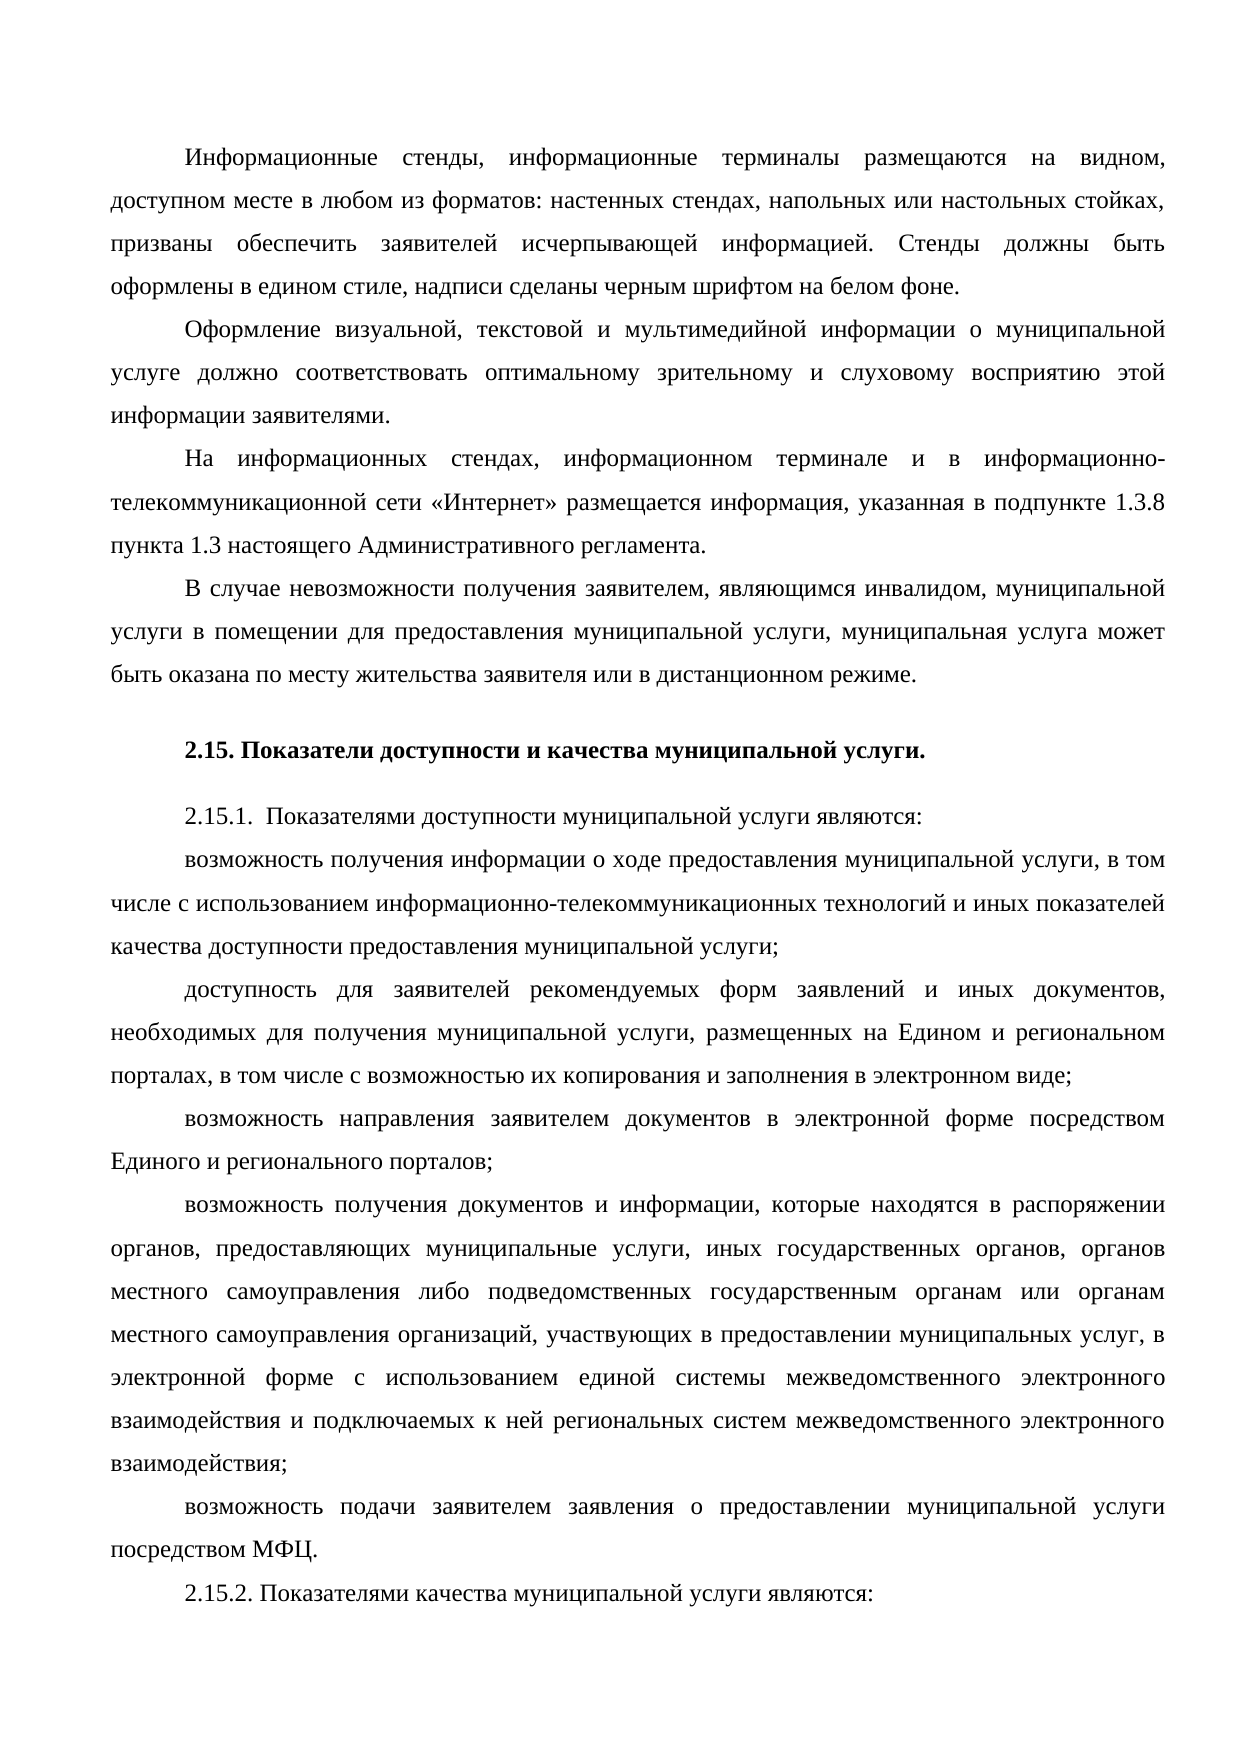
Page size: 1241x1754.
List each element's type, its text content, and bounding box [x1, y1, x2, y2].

text возможность получения документов и информации, которые находятся в распоряжении органов, предоставляющих муниципальные услуги, иных государственных органов, органов местного самоуправления либо подведомственных государственным органам или органам местного самоуправления организаций, участвующих в предоставлении муниципальных услуг, в электронной форме с использованием единой системы межведомственного электронного взаимодействия и подключаемых к ней региональных систем межведомственного электронного взаимодействия; [110, 1189, 1166, 1477]
text возможность получения информации о ходе предоставления муниципальной услуги, в том числе с использованием информационно-телекоммуникационных технологий и иных показателей качества доступности предоставления муниципальной услуги; [110, 844, 1166, 959]
text Информационные стенды, информационные терминалы размещаются на видном, доступном месте в любом из форматов: настенных стендах, напольных или настольных стойках, призваны обеспечить заявителей исчерпывающей информацией. Стенды должны быть оформлены в едином стиле, надписи сделаны черным шрифтом на белом фоне. [110, 142, 1166, 300]
text возможность подачи заявителем заявления о предоставлении муниципальной услуги посредством МФЦ. [110, 1491, 1166, 1563]
text доступность для заявителей рекомендуемых форм заявлений и иных документов, необходимых для получения муниципальной услуги, размещенных на Едином и региональном порталах, в том числе с возможностью их копирования и заполнения в электронном виде; [110, 974, 1166, 1089]
text В случае невозможности получения заявителем, являющимся инвалидом, муниципальной услуги в помещении для предоставления муниципальной услуги, муниципальная услуга может быть оказана по месту жительства заявителя или в дистанционном режиме. [110, 573, 1166, 688]
text 2.15. Показатели доступности и качества муниципальной услуги. [110, 735, 1166, 764]
text Оформление визуальной, текстовой и мультимедийной информации о муниципальной услуге должно соответствовать оптимальному зрительному и слуховому восприятию этой информации заявителями. [110, 314, 1166, 429]
text 2.15.1. Показателями доступности муниципальной услуги являются: [110, 801, 1166, 830]
text На информационных стендах, информационном терминале и в информационно-телекоммуникационной сети «Интернет» размещается информация, указанная в подпункте 1.3.8 пункта 1.3 настоящего Административного регламента. [110, 443, 1166, 558]
text возможность направления заявителем документов в электронной форме посредством Единого и регионального порталов; [110, 1103, 1166, 1175]
text 2.15.2. Показателями качества муниципальной услуги являются: [110, 1578, 1166, 1606]
